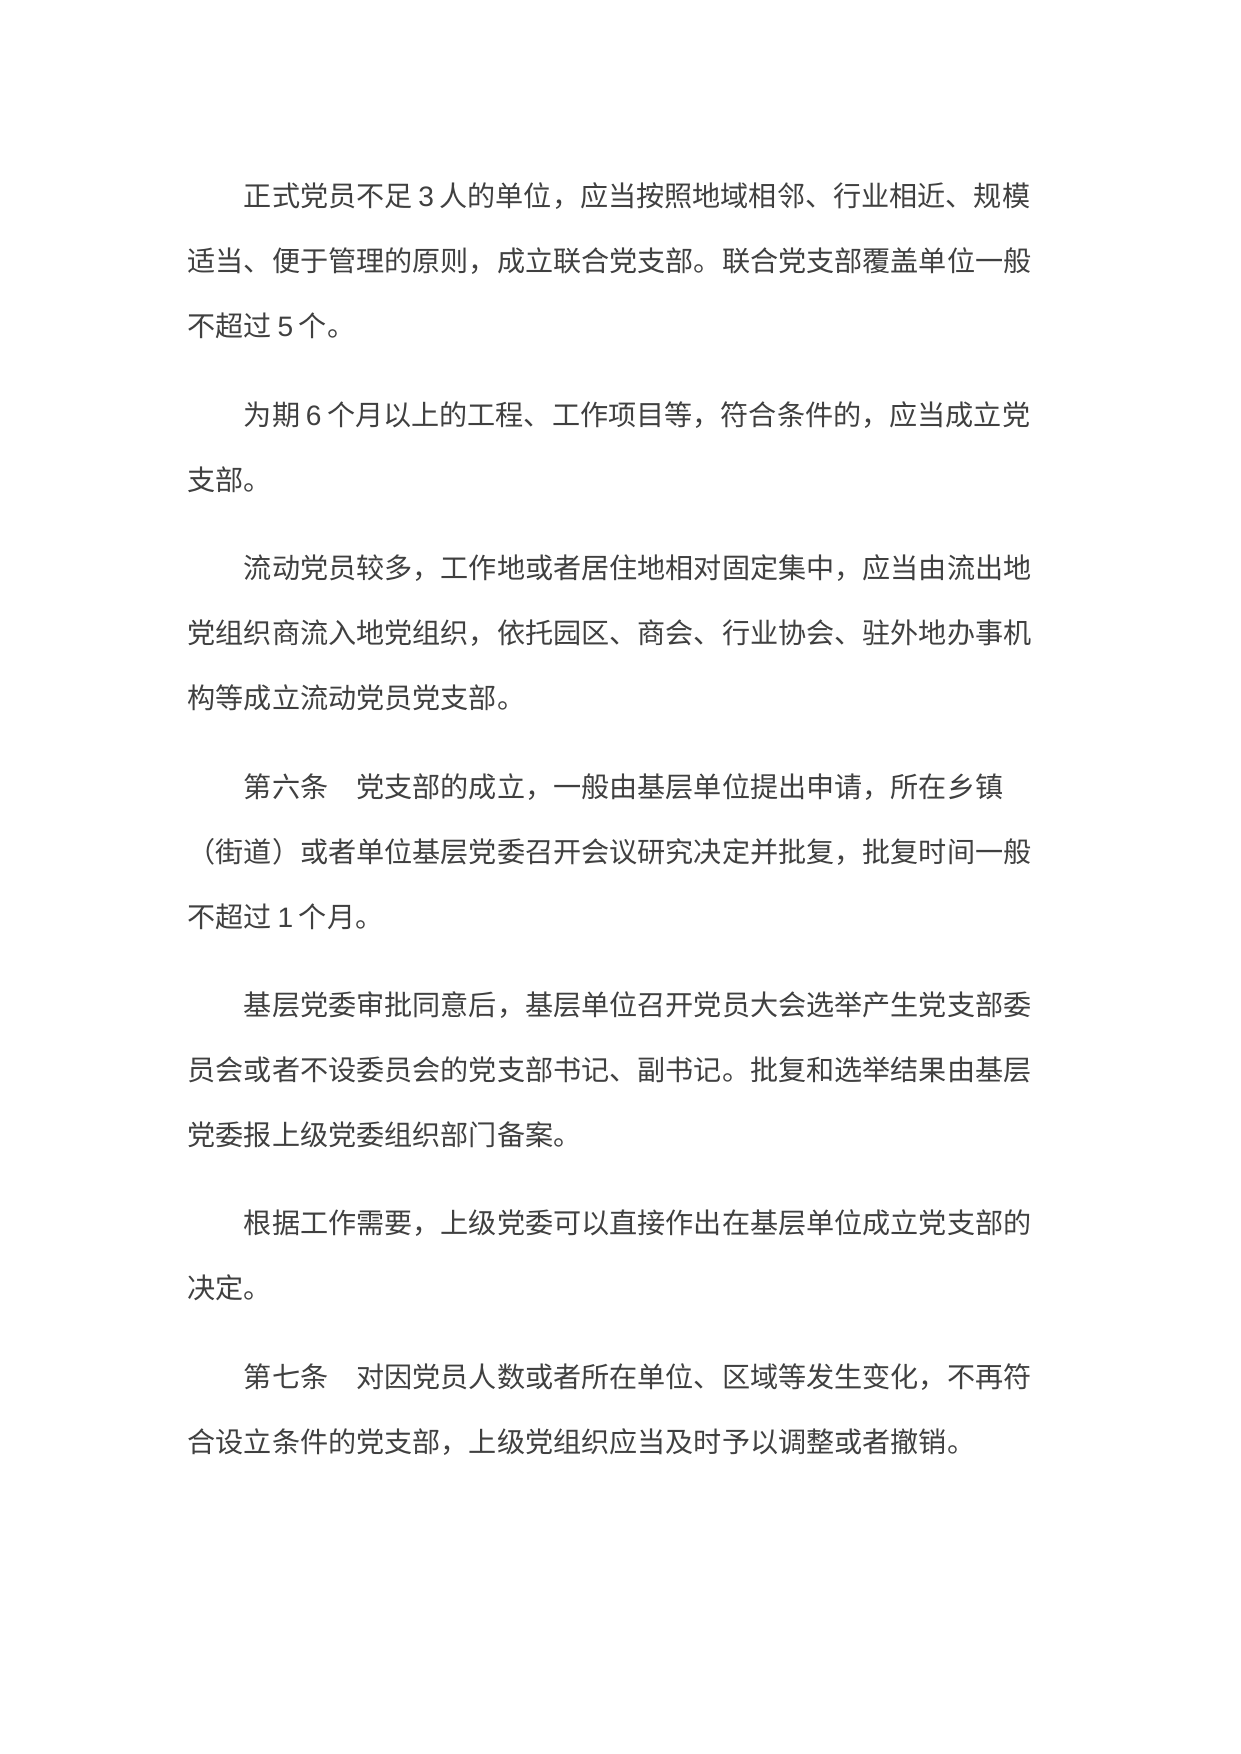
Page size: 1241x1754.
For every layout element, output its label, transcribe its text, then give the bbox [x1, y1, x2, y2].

text 流动党员较多，工作地或者居住地相对固定集中，应当由流出地党组织商流入地党组织，依托园区、商会、行业协会、驻外地办事机构等成立流动党员党支部。 [187, 534, 1053, 729]
text 基层党委审批同意后，基层单位召开党员大会选举产生党支部委员会或者不设委员会的党支部书记、副书记。批复和选举结果由基层党委报上级党委组织部门备案。 [187, 971, 1053, 1166]
text 第六条 党支部的成立，一般由基层单位提出申请，所在乡镇（街道）或者单位基层党委召开会议研究决定并批复，批复时间一般不超过1个月。 [187, 752, 1053, 947]
text 第七条 对因党员人数或者所在单位、区域等发生变化，不再符合设立条件的党支部，上级党组织应当及时予以调整或者撤销。 [187, 1343, 1053, 1473]
text 根据工作需要，上级党委可以直接作出在基层单位成立党支部的决定。 [187, 1189, 1053, 1319]
text 正式党员不足3人的单位，应当按照地域相邻、行业相近、规模适当、便于管理的原则，成立联合党支部。联合党支部覆盖单位一般不超过5个。 [187, 162, 1053, 357]
text 为期6个月以上的工程、工作项目等，符合条件的，应当成立党支部。 [187, 380, 1053, 510]
